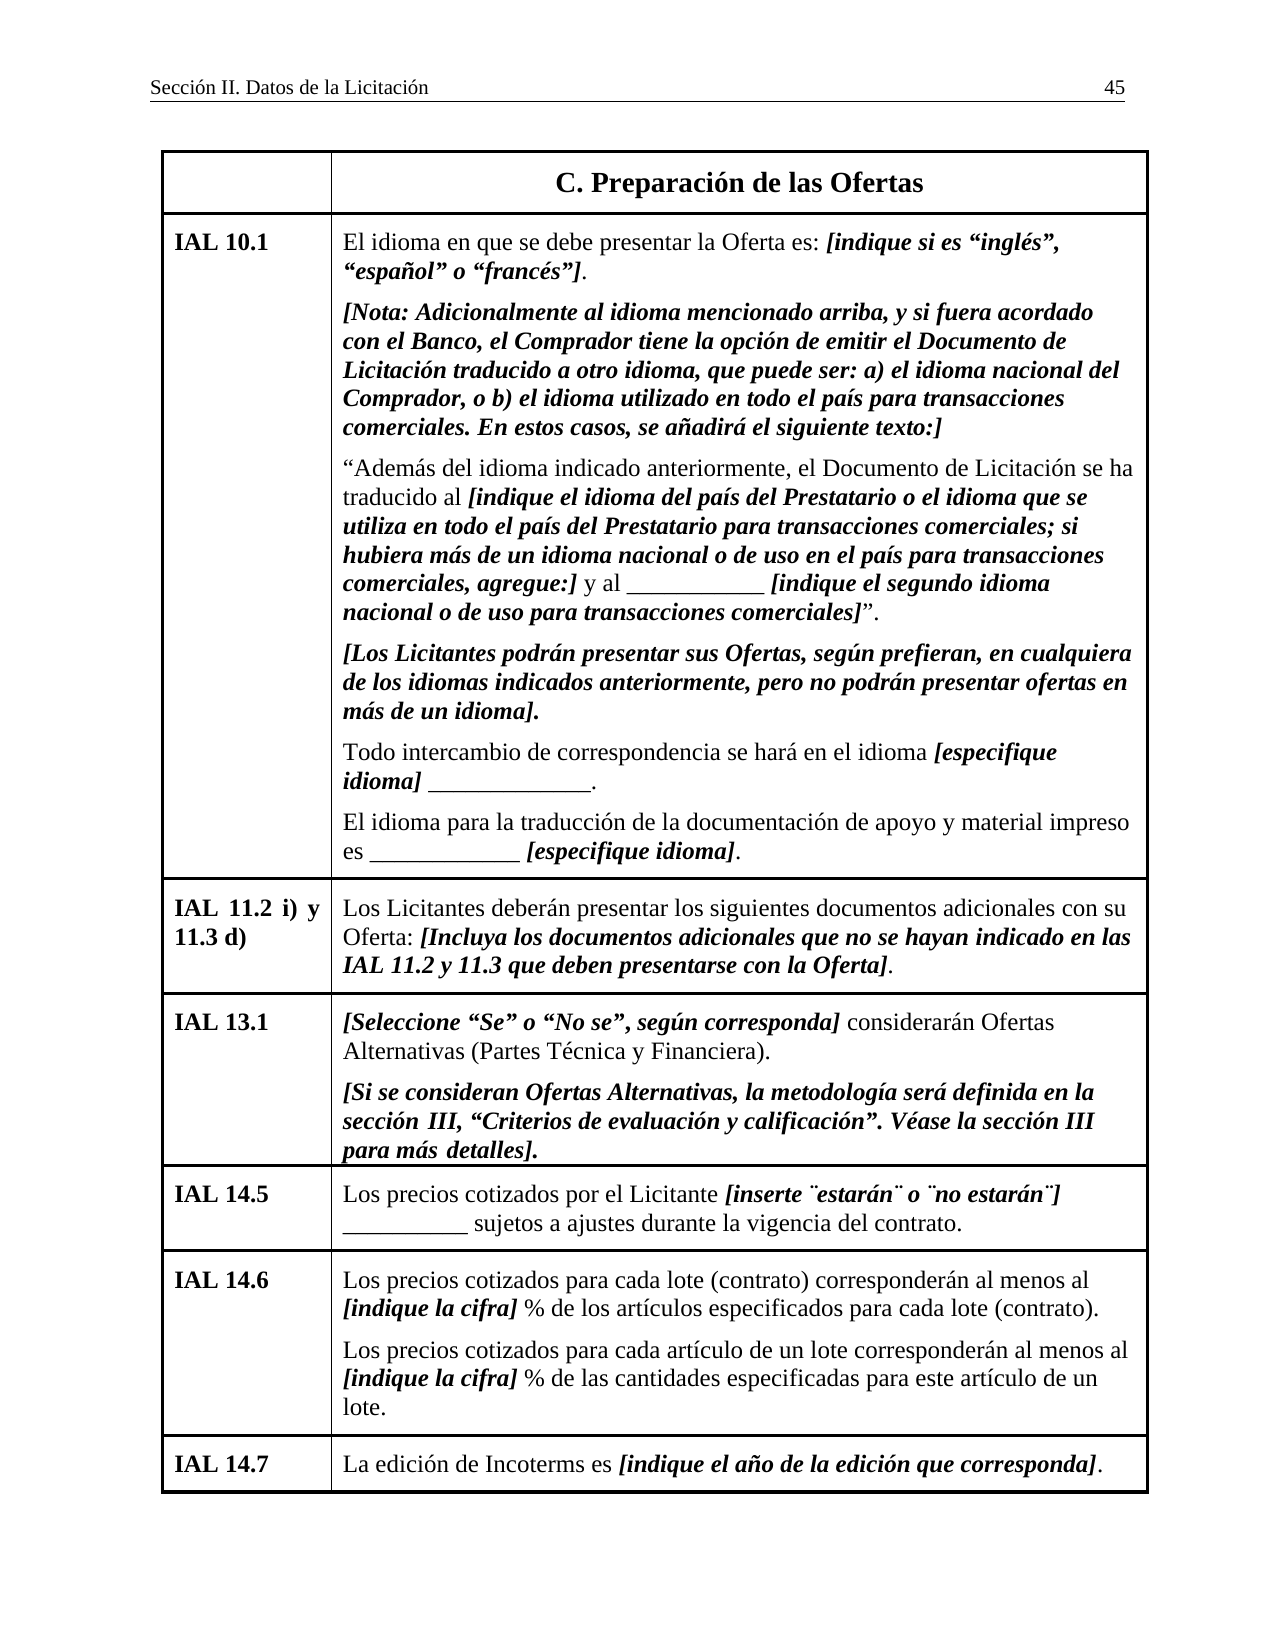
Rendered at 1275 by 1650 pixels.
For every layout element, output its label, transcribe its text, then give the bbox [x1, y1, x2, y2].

table_cell IAL 14.5 [164, 1167, 331, 1249]
table_cell La edición de Incoterms es [indique el año de la edición que corresponda]. [332, 1437, 1146, 1490]
table_cell El idioma en que se debe presentar la Oferta es: [indique si es “inglés”, “español” o “francés”]. [Nota: Adicionalmente al idioma mencionado arriba, y si fuera acordado con el Banco, el Comprador tiene la opción de emitir el Documento de Licitación traducido a otro idioma, que puede ser: a) el idioma nacional del Comprador, o b) el idioma utilizado en todo el país para transacciones comerciales. En estos casos, se añadirá el siguiente texto:] “Además del idioma indicado anteriormente, el Documento de Licitación se ha traducido al [indique el idioma del país del Prestatario o el idioma que se utiliza en todo el país del Prestatario para transacciones comerciales; si hubiera más de un idioma nacional o de uso en el país para transacciones comerciales, agregue:] y al ___________ [indique el segundo idioma nacional o de uso para transacciones comerciales]”. [Los Licitantes podrán presentar sus Ofertas, según prefieran, en cualquiera de los idiomas indicados anteriormente, pero no podrán presentar ofertas en más de un idioma]. Todo intercambio de correspondencia se hará en el idioma [especifique idioma] _____________. El idioma para la traducción de la documentación de apoyo y material impreso es ____________ [especifique idioma]. [332, 215, 1146, 877]
table_cell IAL 10.1 [164, 215, 331, 877]
table_cell IAL 14.7 [164, 1437, 331, 1490]
table_cell C. Preparación de las Ofertas [332, 153, 1146, 212]
table_cell Los precios cotizados por el Licitante [inserte ¨estarán¨ o ¨no estarán¨] __________ sujetos a ajustes durante la vigencia del contrato. [332, 1167, 1146, 1249]
table_cell IAL 13.1 [164, 995, 331, 1163]
table_cell Los Licitantes deberán presentar los siguientes documentos adicionales con su Oferta: [Incluya los documentos adicionales que no se hayan indicado en las IAL 11.2 y 11.3 que deben presentarse con la Oferta]. [332, 880, 1146, 992]
table_cell IAL 14.6 [164, 1252, 331, 1433]
table_cell IAL 11.2 i) y 11.3 d) [164, 880, 331, 992]
table_cell Los precios cotizados para cada lote (contrato) corresponderán al menos al [indique la cifra] % de los artículos especificados para cada lote (contrato). Los precios cotizados para cada artículo de un lote corresponderán al menos al [indique la cifra] % de las cantidades especificadas para este artículo de un lote. [332, 1252, 1146, 1433]
table_cell [Seleccione “Se” o “No se”, según corresponda] considerarán Ofertas Alternativas (Partes Técnica y Financiera). [Si se consideran Ofertas Alternativas, la metodología será definida en la sección III, “Criterios de evaluación y calificación”. Véase la sección III para más detalles]. [332, 995, 1146, 1163]
table_cell [164, 153, 331, 212]
